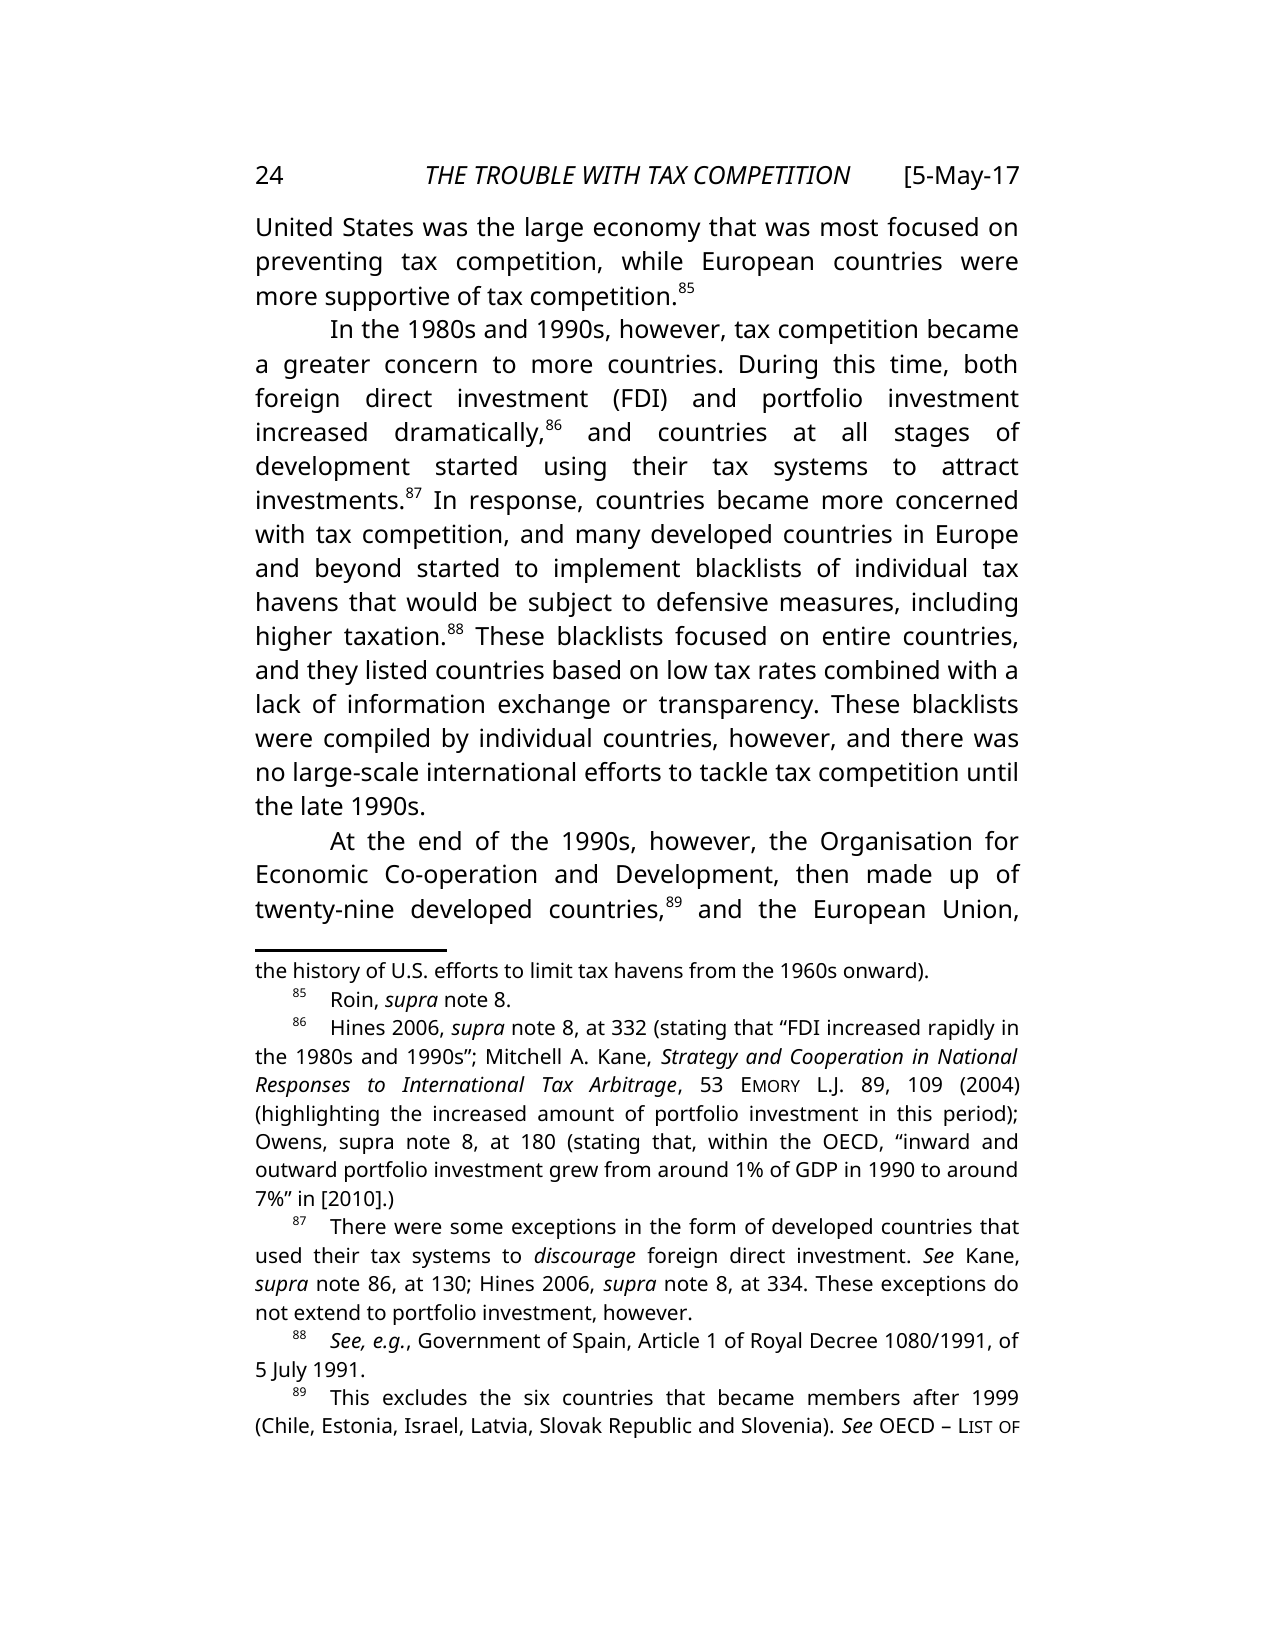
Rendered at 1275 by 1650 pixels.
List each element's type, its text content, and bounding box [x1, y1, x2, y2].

text In the 1980s and 1990s, however, tax competition became a greater concern to more countries. During this time, both foreign direct investment (FDI) and portfolio investment increased dramatically, and countries at all stages of development started using their tax systems to attract investments. In response, countries became more concerned with tax competition, and many developed countries in Europe and beyond started to implement blacklists of individual tax havens that would be subject to defensive measures, including higher taxation. These blacklists focused on entire countries, and they listed countries based on low tax rates combined with a lack of information exchange or transparency. These blacklists were compiled by individual countries, however, and there was no large-scale international efforts to tackle tax competition until the late 1990s. [255, 312, 1020, 823]
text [255, 210, 1020, 312]
text At the end of the 1990s, however, the Organisation for Economic Co-operation and Development, then made up of twenty-nine developed countries, and the European Union, then made up of fifteen Member States, both responded to this changed investment environment by attempting to tackle tax competition. Section A uses the efforts made by both entities to illustrate the consensus over harmful tax competition that emerged in the late 1990s and early 2000s. Since several other articles have been written about these developments, Section A outlines them only briefly. Section B then introduces readers to developments that have occurred more recently and illustrates how these newer developments represent a change from the consensus of the late 1990s and 2000s. [255, 823, 1020, 925]
